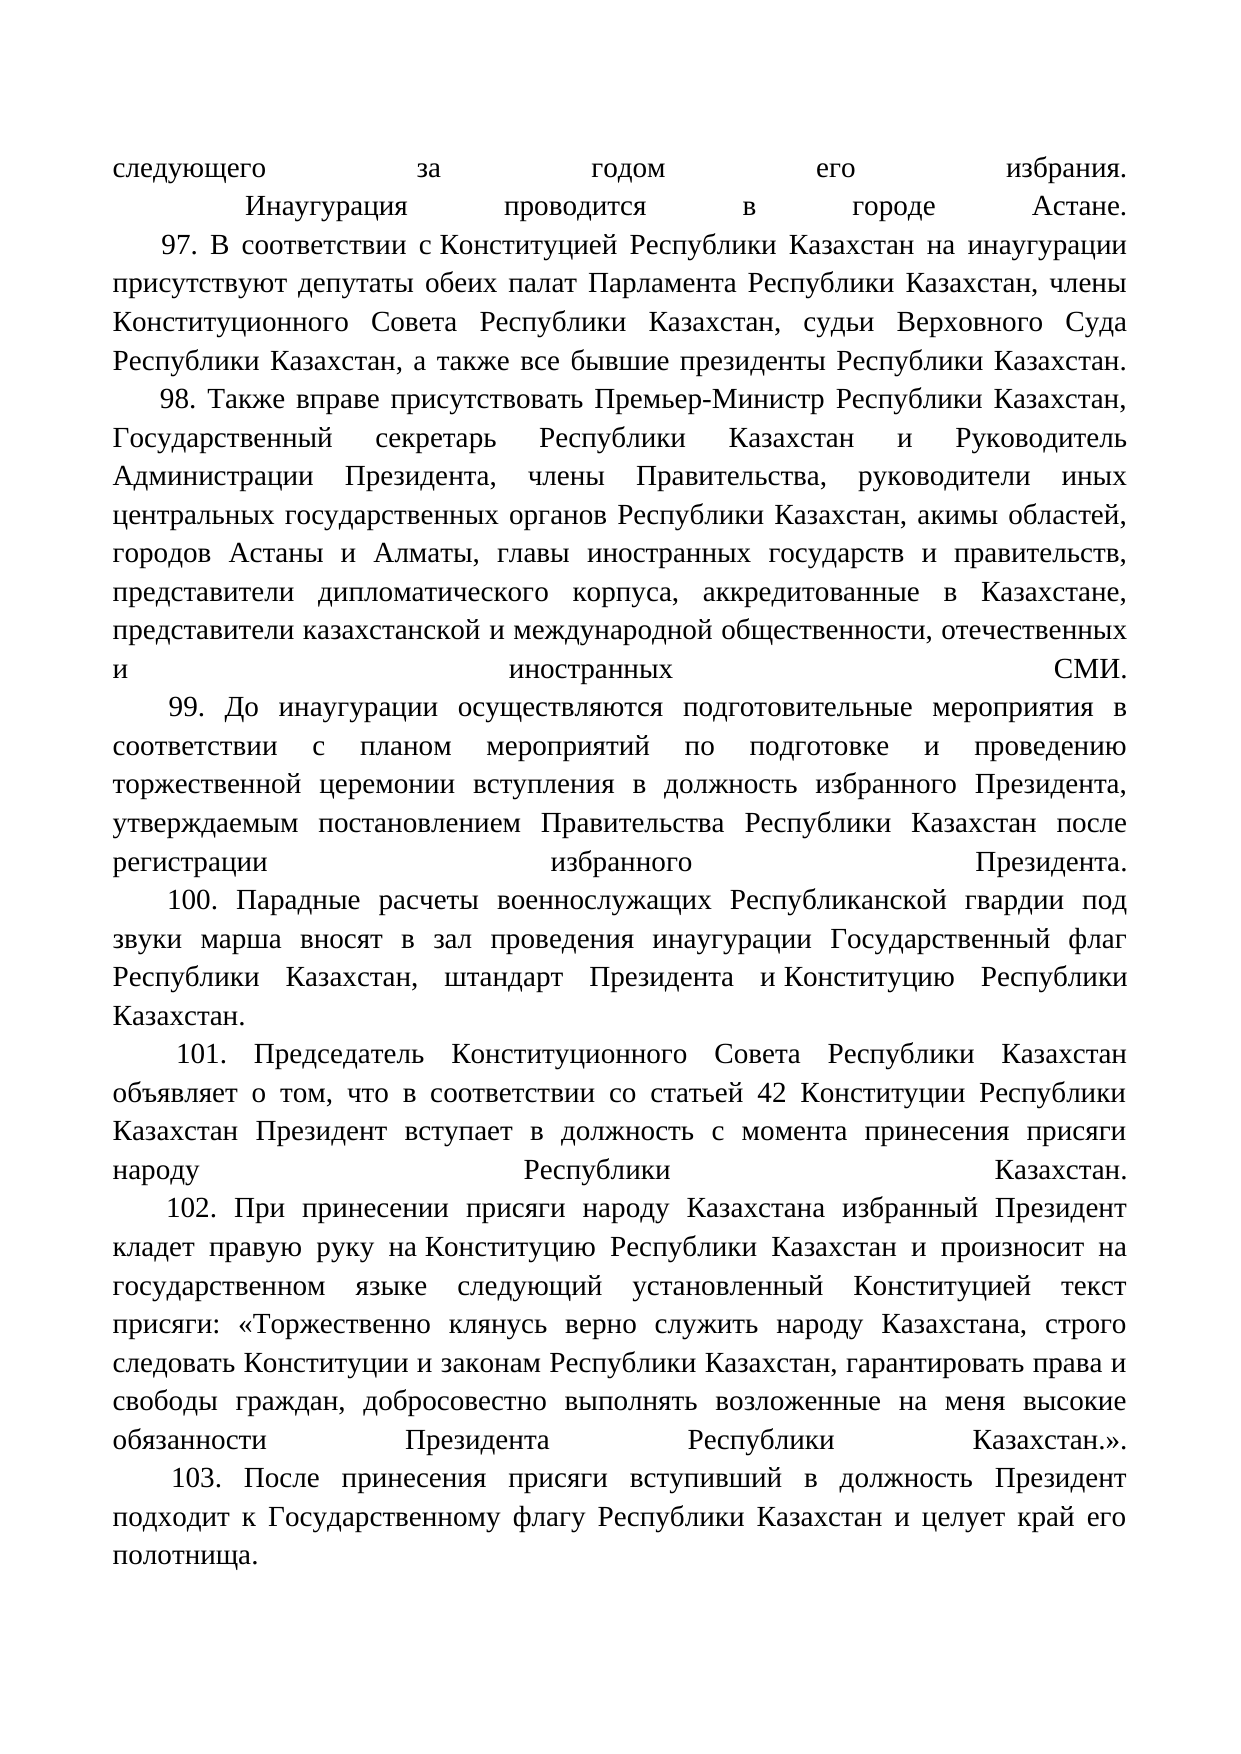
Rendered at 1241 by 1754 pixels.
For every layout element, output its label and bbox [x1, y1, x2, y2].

text [112, 150, 1128, 1571]
